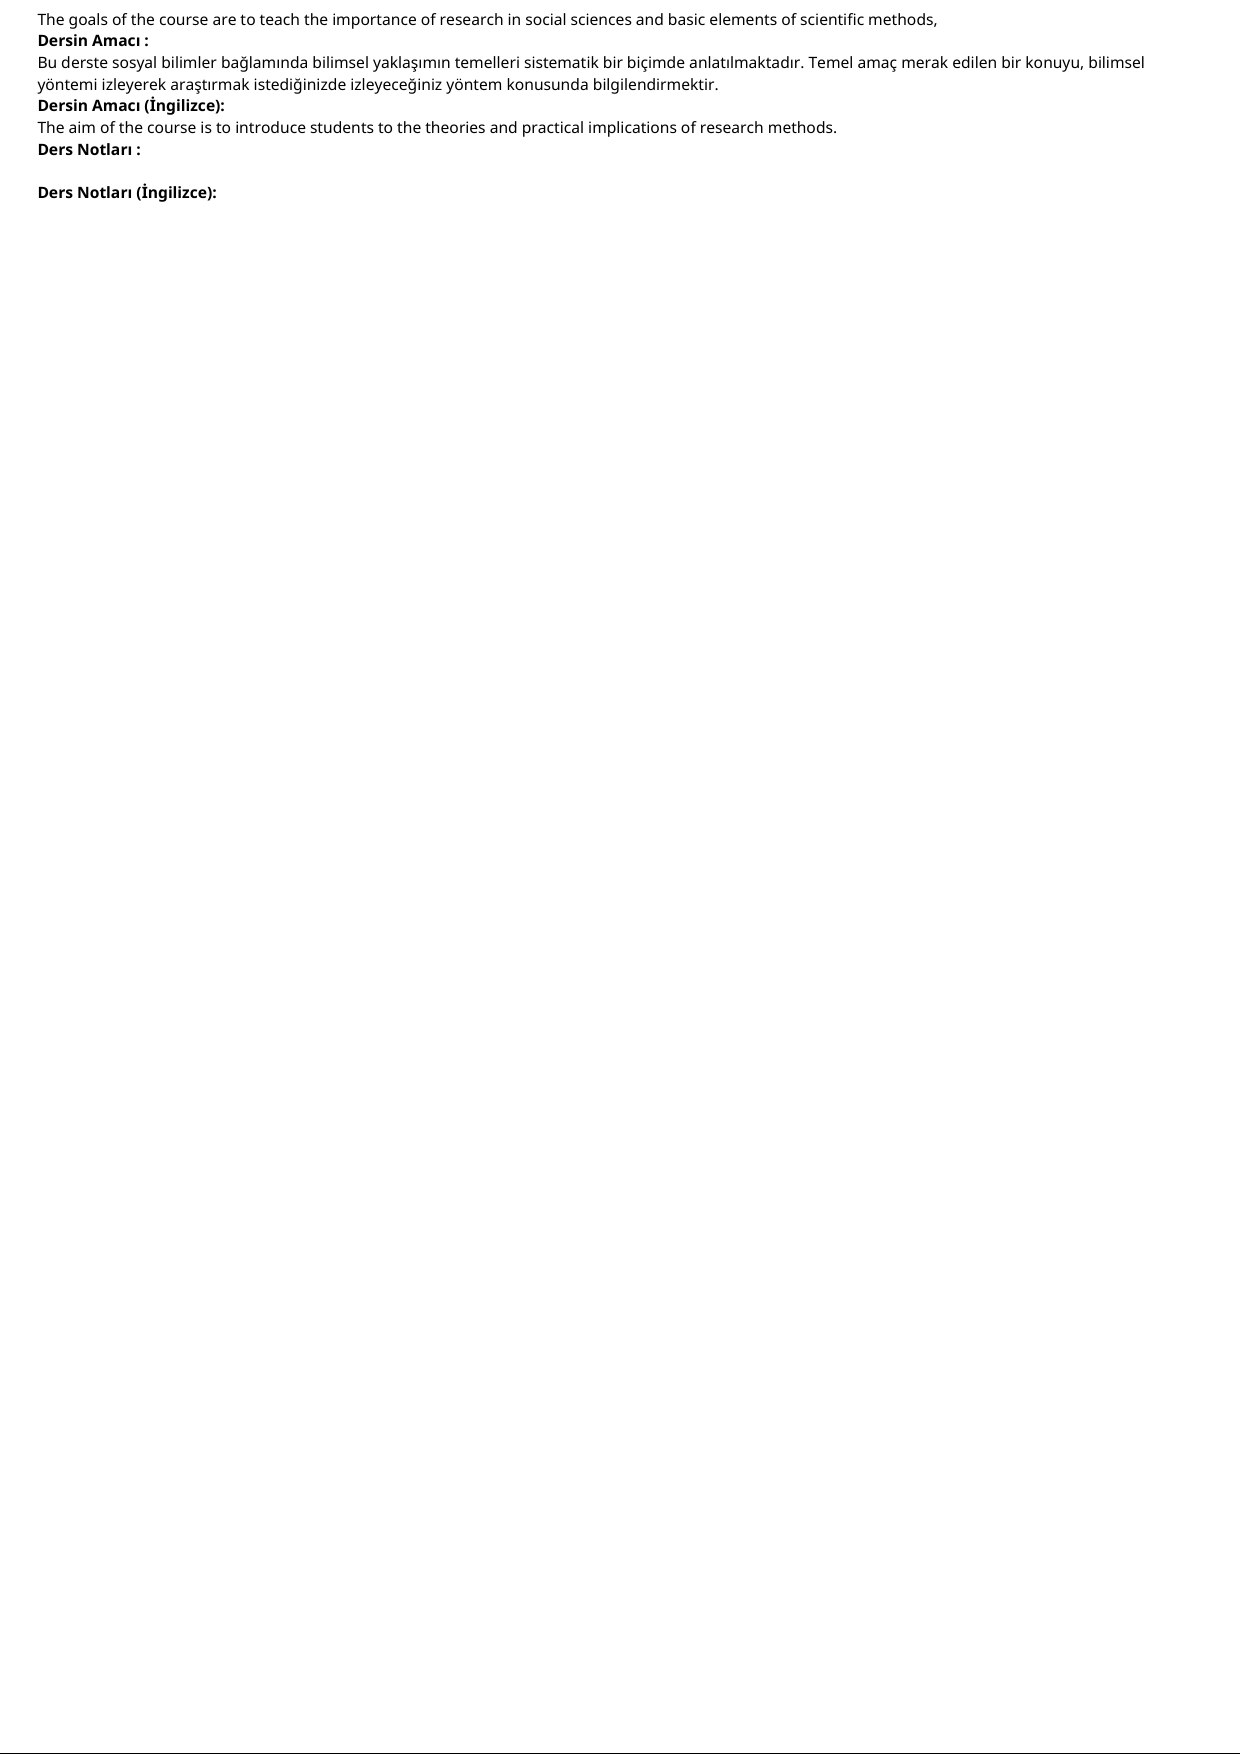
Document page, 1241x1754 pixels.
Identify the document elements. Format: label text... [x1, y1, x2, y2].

text The goals of the course are to teach the importance of research in social sciences and basic elements of scientific methods, [37, 8, 1217, 29]
subtitle Dersin Amacı : [37, 30, 1217, 51]
subtitle Dersin Amacı (İngilizce): [37, 95, 1217, 116]
subtitle Ders Notları : [37, 138, 1217, 159]
text Ders Notları (İngilizce): [37, 182, 1217, 203]
text Bu derste sosyal bilimler bağlamında bilimsel yaklaşımın temelleri sistematik bir biçimde anlatılmaktadır. Temel amaç merak edilen bir konuyu, bilimsel yöntemi izleyerek araştırmak istediğinizde izleyeceğiniz yöntem konusunda bilgilendirmektir. [37, 52, 1151, 94]
text The aim of the course is to introduce students to the theories and practical implications of research methods. [37, 117, 1217, 138]
